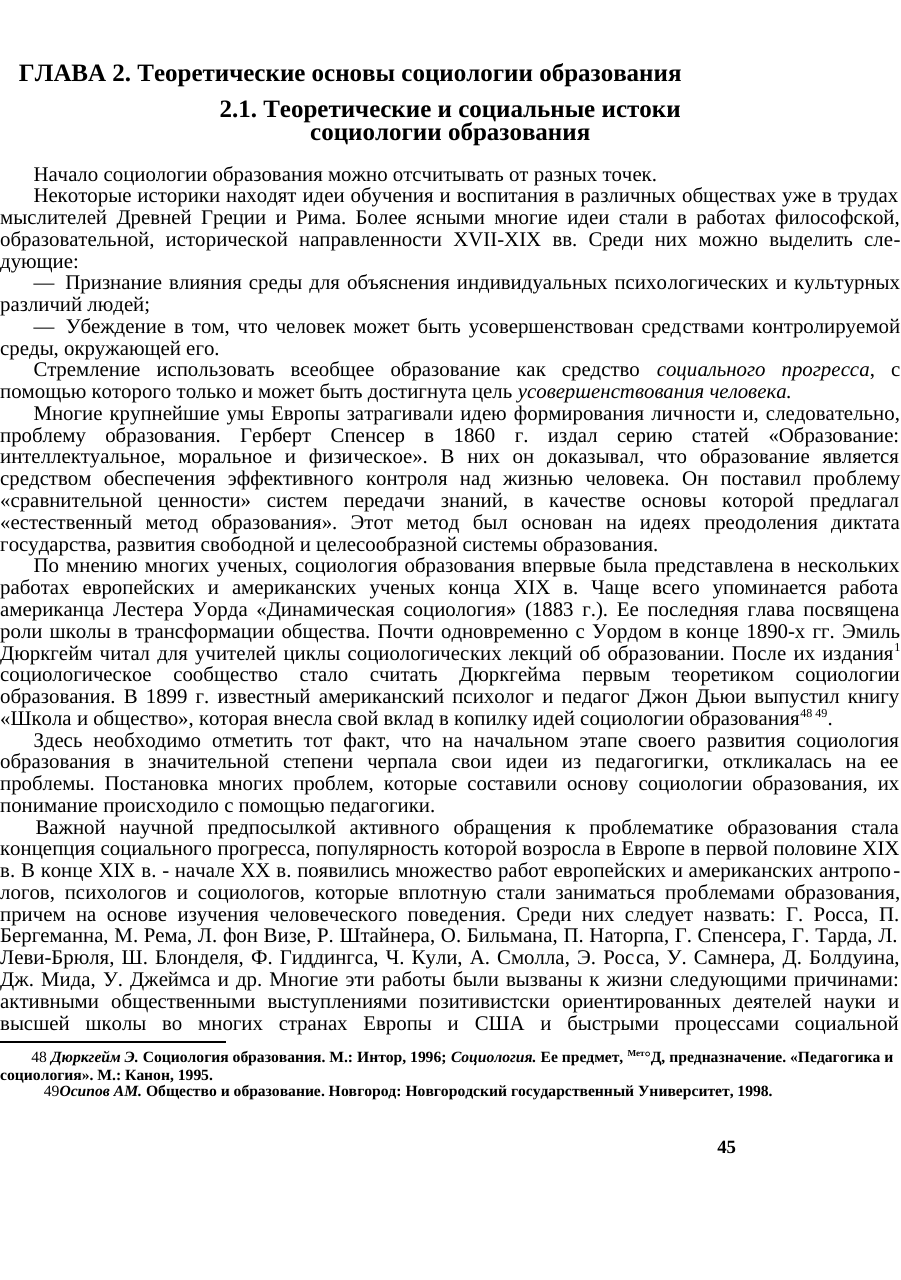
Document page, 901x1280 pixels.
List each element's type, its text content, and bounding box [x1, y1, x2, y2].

text Некоторые историки находят идеи обучения и воспитания в различных обществах уже в трудах мыслителей Древней Греции и Рима. Более ясными многие идеи стали в работах философской, образовательной, исторической направленности XVII-XIX вв. Среди них можно выделить следующие: [0, 185, 900, 272]
text Здесь необходимо отметить тот факт, что на начальном этапе своего развития социология образования в значительной степени черпала свои идеи из педагогигки, откликалась на ее проблемы. Постановка многих проблем, которые составили основу социологии образования, их понимание происходило с помощью педагогики. [0, 729, 900, 817]
list Убеждение в том, что человек может быть усовершенствован средствами контролируемой среды, окружающей его. [0, 316, 900, 359]
text Стремление использовать всеобщее образование как средство социального прогресса, с помощью которого только и может быть достигнута цель усовершенствования человека. [0, 359, 900, 403]
text Многие крупнейшие умы Европы затрагивали идею формирования личности и, следовательно, проблему образования. Герберт Спенсер в 1860 г. издал серию статей «Образование: интеллектуальное, моральное и физическое». В них он доказывал, что образование является средством обеспечения эффективного контроля над жизнью человека. Он поставил проблему «сравнительной ценности» систем передачи знаний, в качестве основы которой предлагал «естественный метод образования». Этот метод был основан на идеях преодоления диктата государства, развития свободной и целесообразной системы образования. [0, 403, 900, 555]
text 2.1. Теоретические и социальные истоки социологии образования [0, 100, 900, 144]
text ГЛАВА 2. Теоретические основы социологии образования [19, 61, 900, 86]
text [0, 817, 900, 1034]
list Признание влияния среды для объяснения индивидуальных психологических и культурных различий людей; [0, 272, 900, 316]
text По мнению многих ученых, социология образования впервые была представлена в нескольких работах европейских и американских ученых конца XIX в. Чаще всего упоминается работа американца Лестера Уорда «Динамическая социология» (1883 г.). Ее последняя глава посвящена роли школы в трансформации общества. Почти одновременно с Уордом в конце 1890-х гг. Эмиль Дюркгейм читал для учителей циклы социологических лекций об образовании. После их издания1 социологическое сообщество стало считать Дюркгейма первым теоретиком социологии образования. В 1899 г. известный американский психолог и педагог Джон Дьюи выпустил книгу «Школа и общество», которая внесла свой вклад в копилку идей социологии образования . [0, 555, 900, 729]
text Начало социологии образования можно отсчитывать от разных точек. [0, 163, 900, 185]
